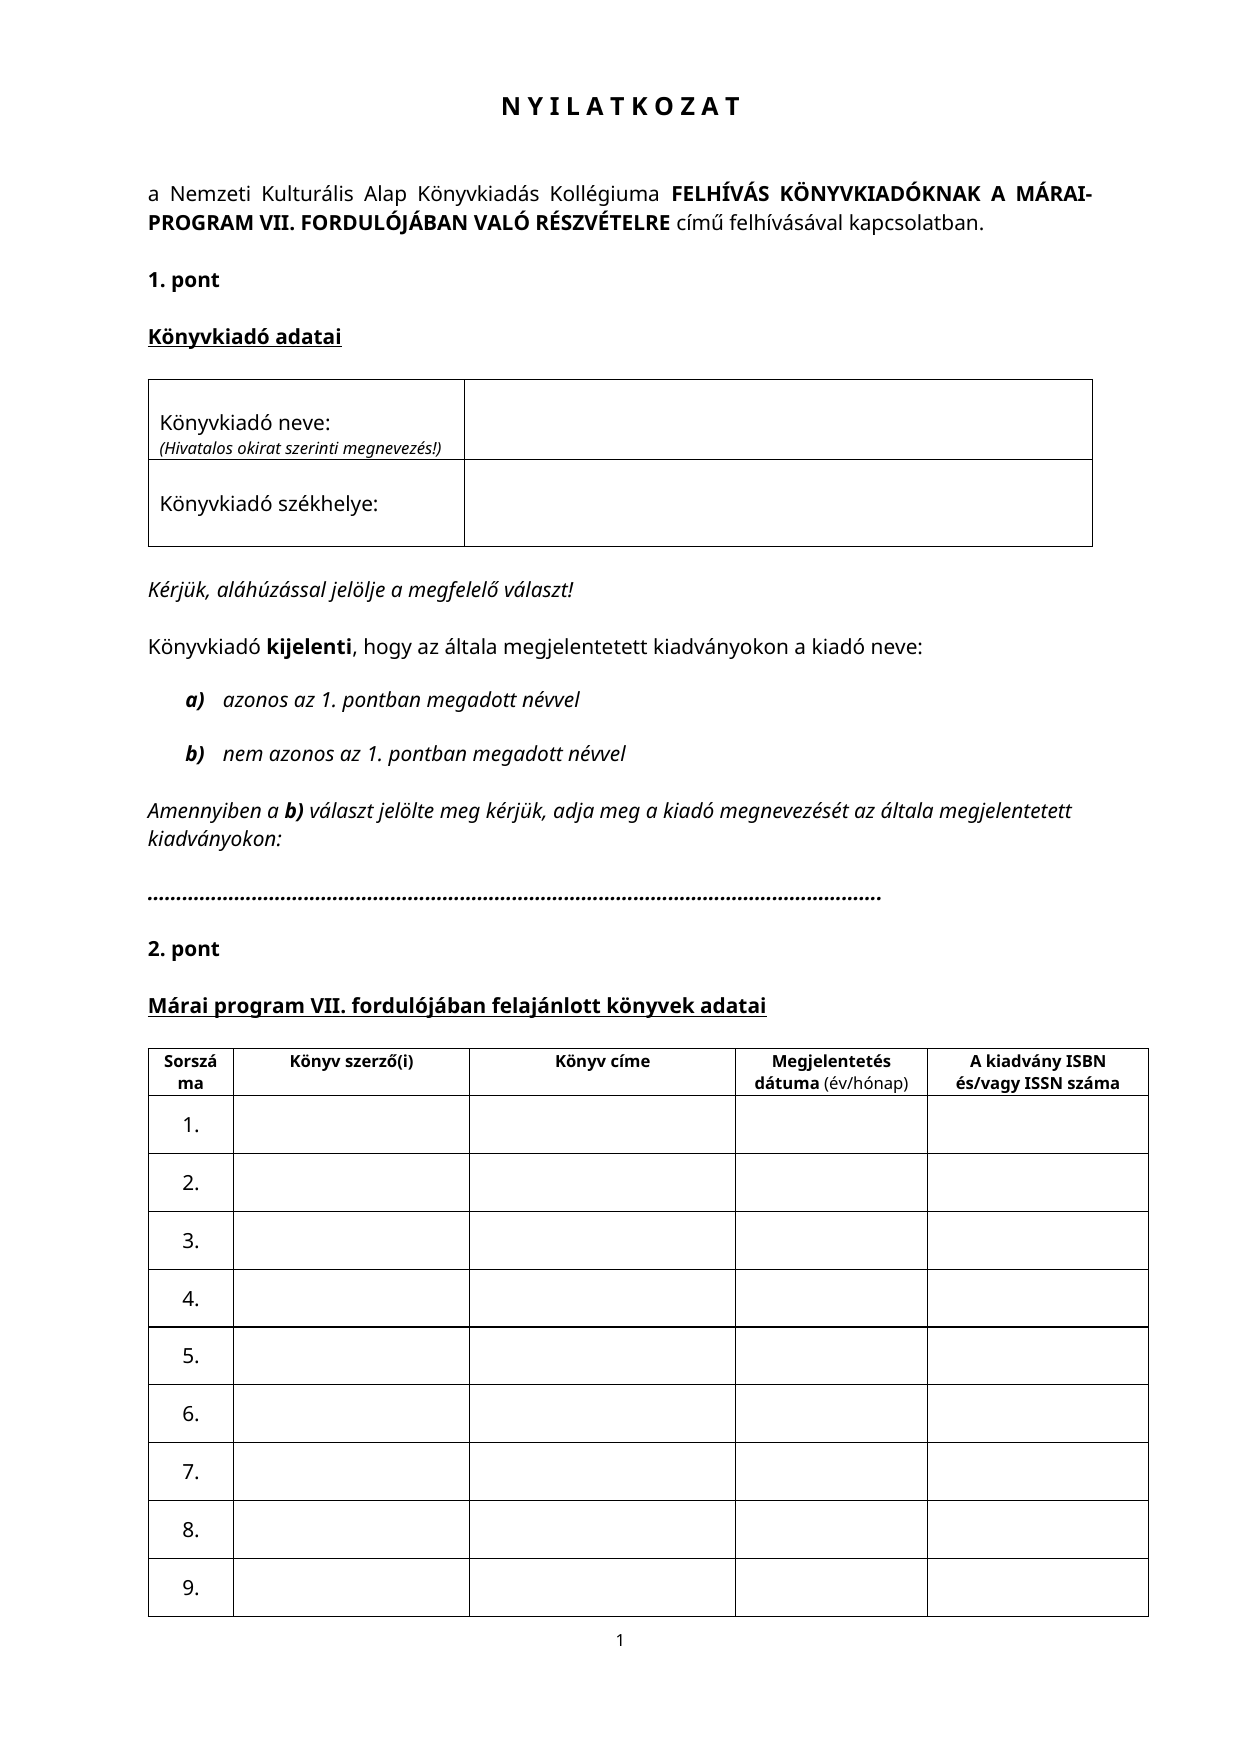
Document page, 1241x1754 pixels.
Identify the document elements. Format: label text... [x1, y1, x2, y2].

table_header Könyvkiadó neve: (Hivatalos okirat szerinti megnevezés!) [149, 380, 464, 459]
table_cell [736, 1328, 927, 1384]
table_cell 7. [149, 1443, 233, 1500]
table_cell [736, 1443, 927, 1500]
table_cell Könyvkiadó székhelye: [149, 460, 464, 546]
table_cell [928, 1385, 1148, 1442]
table_cell [470, 1559, 735, 1616]
table_cell [234, 1385, 469, 1442]
text Könyvkiadó adatai [148, 322, 1093, 350]
table_cell [928, 1270, 1148, 1326]
text Márai program VII. fordulójában felajánlott könyvek adatai [148, 991, 1093, 1020]
table_cell [928, 1443, 1148, 1500]
table_cell [470, 1328, 735, 1384]
table_cell [470, 1501, 735, 1558]
table_cell [470, 1154, 735, 1211]
table_cell [736, 1385, 927, 1442]
table_cell [234, 1154, 469, 1211]
table_header [465, 380, 1092, 459]
text Kérjük, aláhúzással jelölje a megfelelő választ! [148, 575, 1093, 603]
table_cell 8. [149, 1501, 233, 1558]
text Amennyiben a b) választ jelölte meg kérjük, adja meg a kiadó megnevezését az általa megjelentetett kiadványokon: [148, 796, 1093, 853]
table_header Könyv szerző(i) [234, 1049, 469, 1095]
text N Y I L A T K O Z A T [148, 89, 1093, 123]
table_cell [234, 1443, 469, 1500]
table_header Sorszáma [149, 1049, 233, 1095]
list nem azonos az 1. pontban megadott névvel [185, 739, 1093, 767]
table_cell [928, 1212, 1148, 1268]
table_cell [928, 1501, 1148, 1558]
table_cell [736, 1096, 927, 1153]
table_cell 4. [149, 1270, 233, 1326]
table_header Megjelentetés dátuma (év/hónap) [736, 1049, 927, 1095]
table_cell [736, 1270, 927, 1326]
table_header A kiadvány ISBN és/vagy ISSN száma [928, 1049, 1148, 1095]
text 1. pont [148, 265, 1093, 293]
table_cell [736, 1501, 927, 1558]
table_cell [736, 1212, 927, 1268]
table_cell [470, 1096, 735, 1153]
text ………………………………………………………………………………………………………………. [148, 878, 1093, 906]
table_cell [234, 1096, 469, 1153]
table_cell 2. [149, 1154, 233, 1211]
table_cell [234, 1328, 469, 1384]
table_cell [928, 1559, 1148, 1616]
table_cell [736, 1154, 927, 1211]
table_cell [928, 1096, 1148, 1153]
text Könyvkiadó kijelenti, hogy az általa megjelentetett kiadványokon a kiadó neve: [148, 632, 1093, 660]
list azonos az 1. pontban megadott névvel [185, 685, 1093, 714]
text 2. pont [148, 934, 1093, 963]
table_cell 3. [149, 1212, 233, 1268]
text a Nemzeti Kulturális Alap Könyvkiadás Kollégiuma FELHÍVÁS KÖNYVKIADÓKNAK A MÁRAI-PROGRAM VII. FORDULÓJÁBAN VALÓ RÉSZVÉTELRE című felhívásával kapcsolatban. [148, 179, 1093, 236]
table_cell 1. [149, 1096, 233, 1153]
table_cell 5. [149, 1328, 233, 1384]
table_cell [470, 1212, 735, 1268]
table_header Könyv címe [470, 1049, 735, 1095]
table_cell [470, 1385, 735, 1442]
table_cell [736, 1559, 927, 1616]
table_cell 6. [149, 1385, 233, 1442]
table_cell [470, 1270, 735, 1326]
table_cell [234, 1501, 469, 1558]
table_cell [234, 1270, 469, 1326]
table_cell [465, 460, 1092, 546]
table_cell [234, 1559, 469, 1616]
table_cell [928, 1328, 1148, 1384]
table_cell [928, 1154, 1148, 1211]
table_cell [470, 1443, 735, 1500]
table_cell [234, 1212, 469, 1268]
table_cell 9. [149, 1559, 233, 1616]
